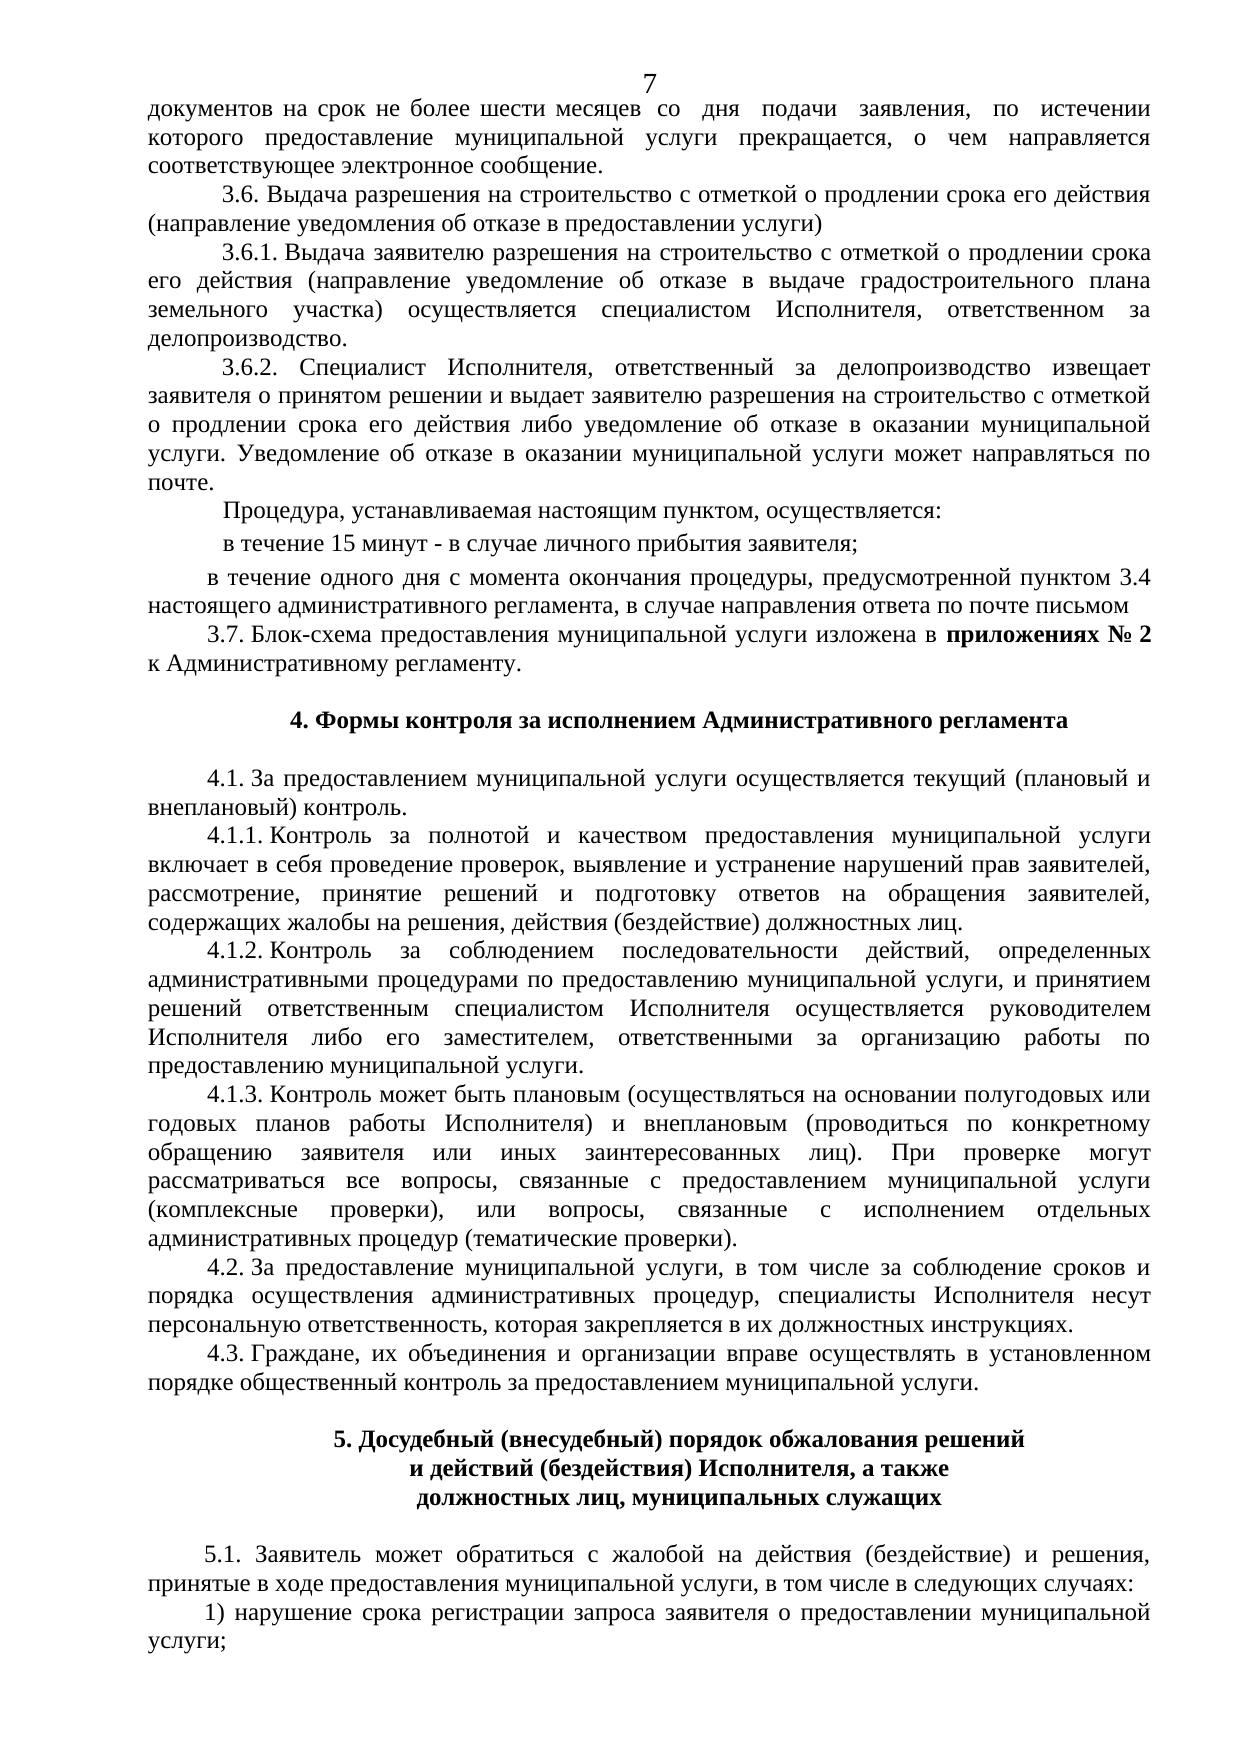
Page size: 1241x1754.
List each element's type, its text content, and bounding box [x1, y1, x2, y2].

text в течение одного дня с момента окончания процедуры, предусмотренной пунктом 3.4 настоящего административного регламента, в случае направления ответа по почте письмом [148, 562, 1152, 619]
text в течение 15 минут - в случае личного прибытия заявителя; [148, 528, 1152, 557]
text 4.3. Граждане, их объединения и организации вправе осуществлять в установленном порядке общественный контроль за предоставлением муниципальной услуги. [148, 1338, 1152, 1395]
text 3.6.2. Специалист Исполнителя, ответственный за делопроизводство извещает заявителя о принятом решении и выдает заявителю разрешения на строительство с отметкой о продлении срока его действия либо уведомление об отказе в оказании муниципальной услуги. Уведомление об отказе в оказании муниципальной услуги может направляться по почте. [148, 352, 1152, 496]
subtitle должностных лиц, муниципальных служащих [148, 1482, 1152, 1510]
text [148, 93, 1152, 179]
text 5.1. Заявитель может обратиться с жалобой на действия (бездействие) и решения, принятые в ходе предоставления муниципальной услуги, в том числе в следующих случаях: [148, 1539, 1152, 1597]
text 3.6.1. Выдача заявителю разрешения на строительство с отметкой о продлении срока его действия (направление уведомление об отказе в выдаче градостроительного плана земельного участка) осуществляется специалистом Исполнителя, ответственном за делопроизводство. [148, 237, 1152, 352]
subtitle 4. Формы контроля за исполнением Административного регламента [148, 705, 1152, 734]
text 3.6. Выдача разрешения на строительство с отметкой о продлении срока его действия (направление уведомления об отказе в предоставлении услуги) [148, 179, 1152, 237]
subtitle 5. Досудебный (внесудебный) порядок обжалования решений [148, 1424, 1152, 1453]
text 4.1. За предоставлением муниципальной услуги осуществляется текущий (плановый и внеплановый) контроль. [148, 763, 1152, 820]
text 4.1.3. Контроль может быть плановым (осуществляться на основании полугодовых или годовых планов работы Исполнителя) и внеплановым (проводиться по конкретному обращению заявителя или иных заинтересованных лиц). При проверке могут рассматриваться все вопросы, связанные с предоставлением муниципальной услуги (комплексные проверки), или вопросы, связанные с исполнением отдельных административных процедур (тематические проверки). [148, 1079, 1152, 1252]
text Процедура, устанавливаемая настоящим пунктом, осуществляется: [148, 496, 1152, 524]
text 3.7. Блок-схема предоставления муниципальной услуги изложена в приложениях № 2 к Административному регламенту. [148, 619, 1152, 677]
text 1) нарушение срока регистрации запроса заявителя о предоставлении муниципальной услуги; [148, 1597, 1152, 1654]
text 4.1.2. Контроль за соблюдением последовательности действий, определенных административными процедурами по предоставлению муниципальной услуги, и принятием решений ответственным специалистом Исполнителя осуществляется руководителем Исполнителя либо его заместителем, ответственными за организацию работы по предоставлению муниципальной услуги. [148, 935, 1152, 1079]
text 4.1.1. Контроль за полнотой и качеством предоставления муниципальной услуги включает в себя проведение проверок, выявление и устранение нарушений прав заявителей, рассмотрение, принятие решений и подготовку ответов на обращения заявителей, содержащих жалобы на решения, действия (бездействие) должностных лиц. [148, 820, 1152, 935]
text 4.2. За предоставление муниципальной услуги, в том числе за соблюдение сроков и порядка осуществления административных процедур, специалисты Исполнителя несут персональную ответственность, которая закрепляется в их должностных инструкциях. [148, 1252, 1152, 1338]
subtitle и действий (бездействия) Исполнителя, а также [148, 1453, 1152, 1482]
